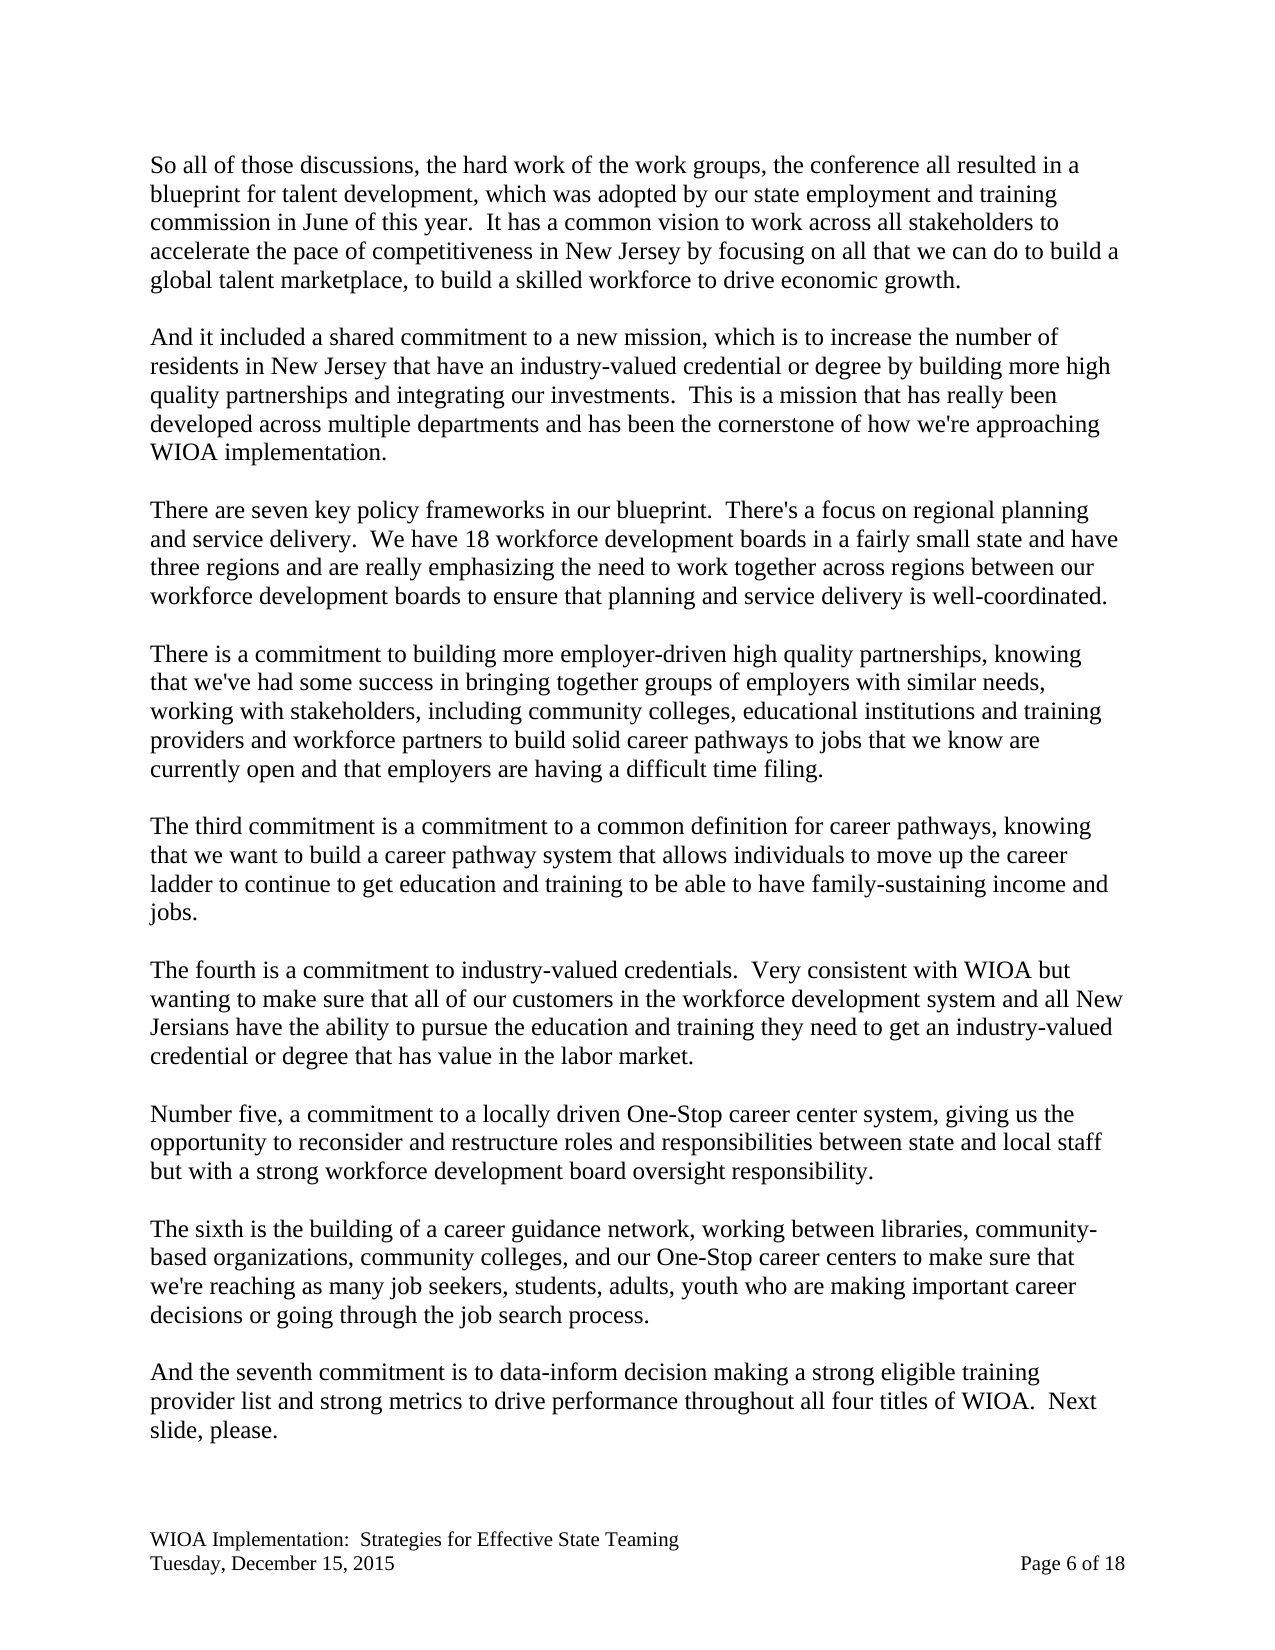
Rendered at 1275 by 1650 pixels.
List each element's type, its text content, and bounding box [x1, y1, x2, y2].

text The fourth is a commitment to industry-valued credentials. Very consistent with WIOA but wanting to make sure that all of our customers in the workforce development system and all New Jersians have the ability to pursue the education and training they need to get an industry-valued credential or degree that has value in the labor market. [150, 955, 1125, 1070]
text And it included a shared commitment to a new mission, which is to increase the number of residents in New Jersey that have an industry-valued credential or degree by building more high quality partnerships and integrating our investments. This is a mission that has really been developed across multiple departments and has been the cornerstone of how we're approaching WIOA implementation. [150, 322, 1125, 466]
text And the seventh commitment is to data-inform decision making a strong eligible training provider list and strong metrics to drive performance throughout all four titles of WIOA. Next slide, please. [150, 1357, 1125, 1444]
text So all of those discussions, the hard work of the work groups, the conference all resulted in a blueprint for talent development, which was adopted by our state employment and training commission in June of this year. It has a common vision to work across all stakeholders to accelerate the pace of competitiveness in New Jersey by focusing on all that we can do to build a global talent marketplace, to build a skilled workforce to drive economic growth. [150, 150, 1125, 294]
text The third commitment is a commitment to a common definition for career pathways, knowing that we want to build a career pathway system that allows individuals to move up the career ladder to continue to get education and training to be able to have family-sustaining income and jobs. [150, 811, 1125, 926]
text There are seven key policy frameworks in our blueprint. There's a focus on regional planning and service delivery. We have 18 workforce development boards in a fairly small state and have three regions and are really emphasizing the need to work together across regions between our workforce development boards to ensure that planning and service delivery is well-coordinated. [150, 495, 1125, 610]
text The sixth is the building of a career guidance network, working between libraries, community-based organizations, community colleges, and our One-Stop career centers to make sure that we're reaching as many job seekers, students, adults, youth who are making important career decisions or going through the job search process. [150, 1214, 1125, 1329]
text There is a commitment to building more employer-driven high quality partnerships, knowing that we've had some success in bringing together groups of employers with similar needs, working with stakeholders, including community colleges, educational institutions and training providers and workforce partners to build solid career pathways to jobs that we know are currently open and that employers are having a difficult time filing. [150, 639, 1125, 782]
text Number five, a commitment to a locally driven One-Stop career center system, giving us the opportunity to reconsider and restructure roles and responsibilities between state and local staff but with a strong workforce development board oversight responsibility. [150, 1099, 1125, 1185]
